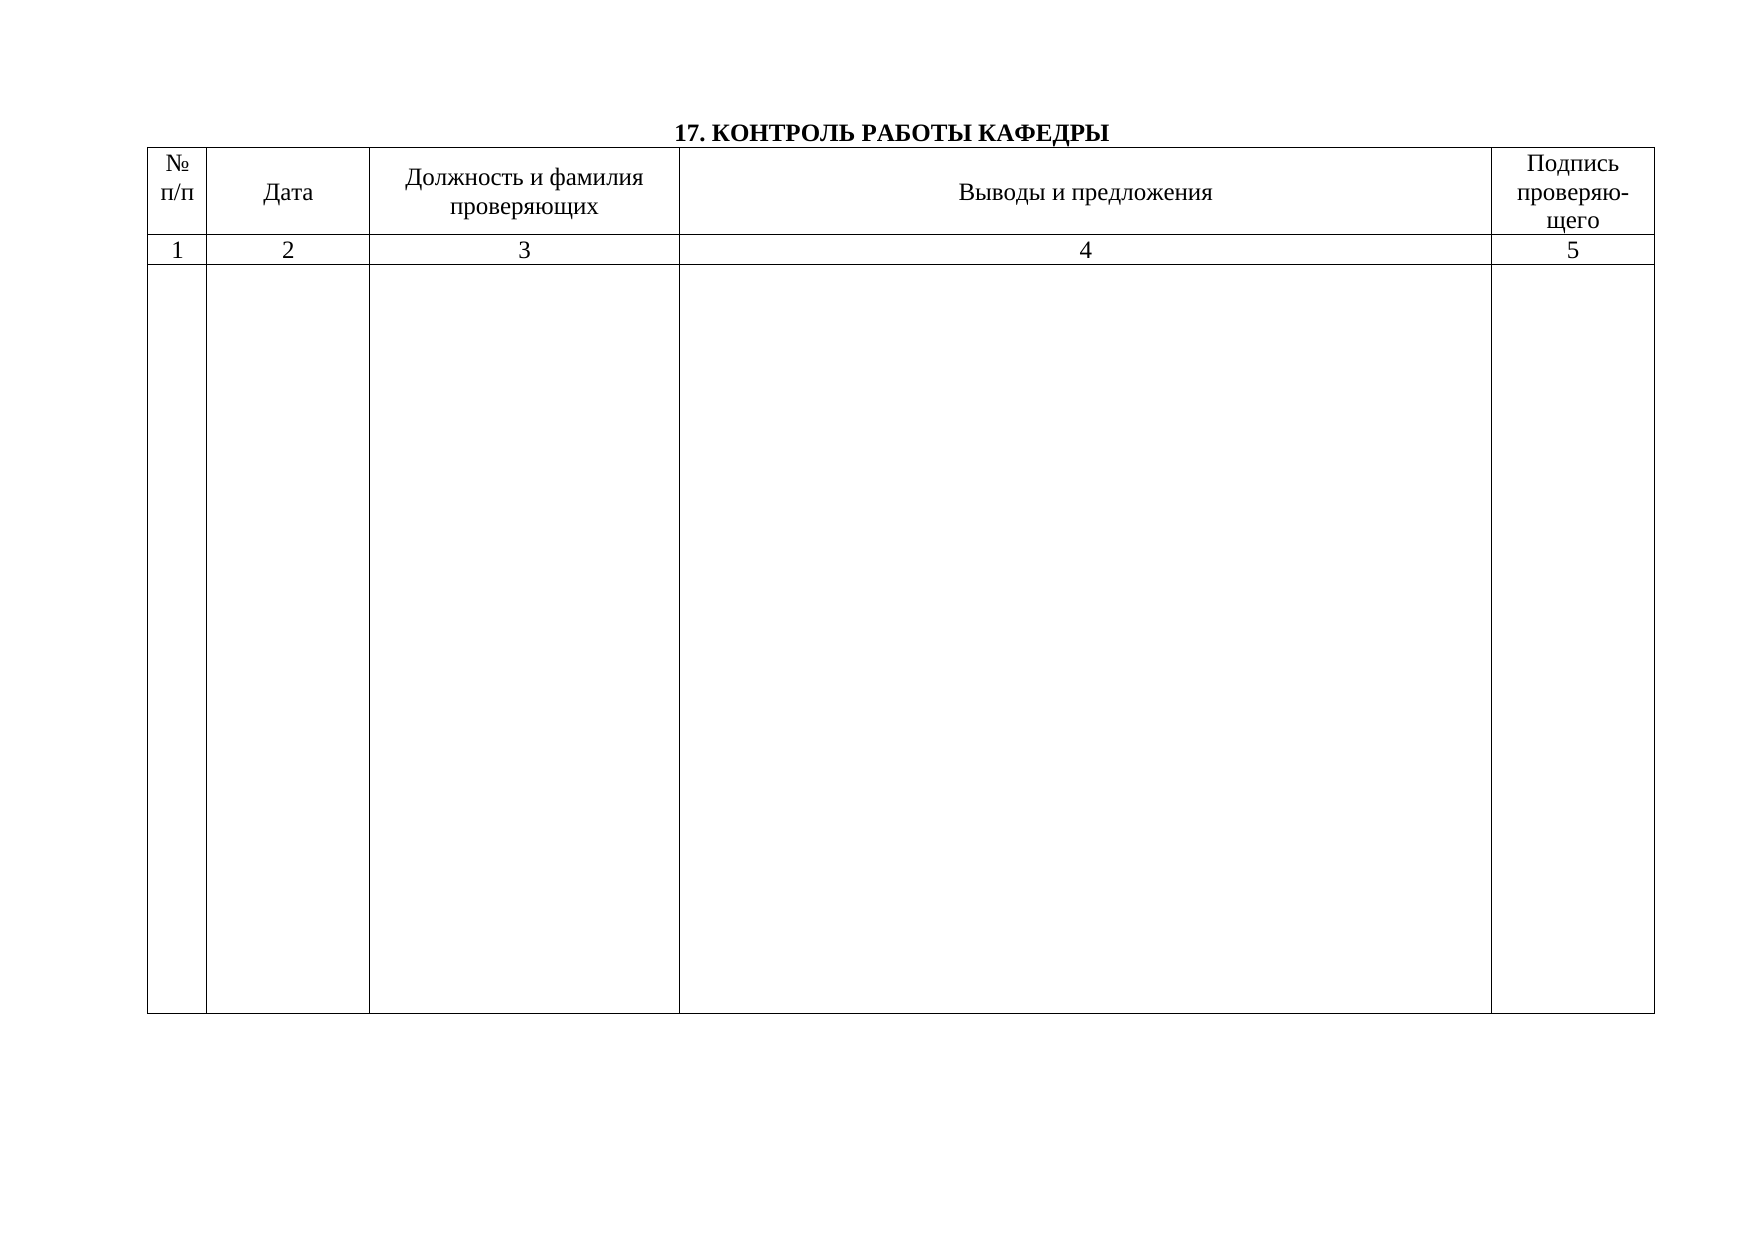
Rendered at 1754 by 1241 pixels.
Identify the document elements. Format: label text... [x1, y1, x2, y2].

table_cell [680, 265, 1491, 1012]
table_cell 5 [1492, 235, 1654, 264]
table_header Подпись проверяю-щего [1492, 148, 1654, 234]
text 17. КОНТРОЛЬ РАБОТЫ КАФЕДРЫ [148, 118, 1636, 147]
table_cell [207, 265, 369, 1012]
table_header Выводы и предложения [680, 148, 1491, 234]
table_cell [370, 265, 679, 1012]
table_header Должность и фамилия проверяющих [370, 148, 679, 234]
table_cell [1492, 265, 1654, 1012]
table_cell 2 [207, 235, 369, 264]
table_cell 1 [148, 235, 206, 264]
table_cell [148, 265, 206, 1012]
table_cell 3 [370, 235, 679, 264]
table_header № п/п [148, 148, 206, 234]
table_header Дата [207, 148, 369, 234]
table_cell 4 [680, 235, 1491, 264]
